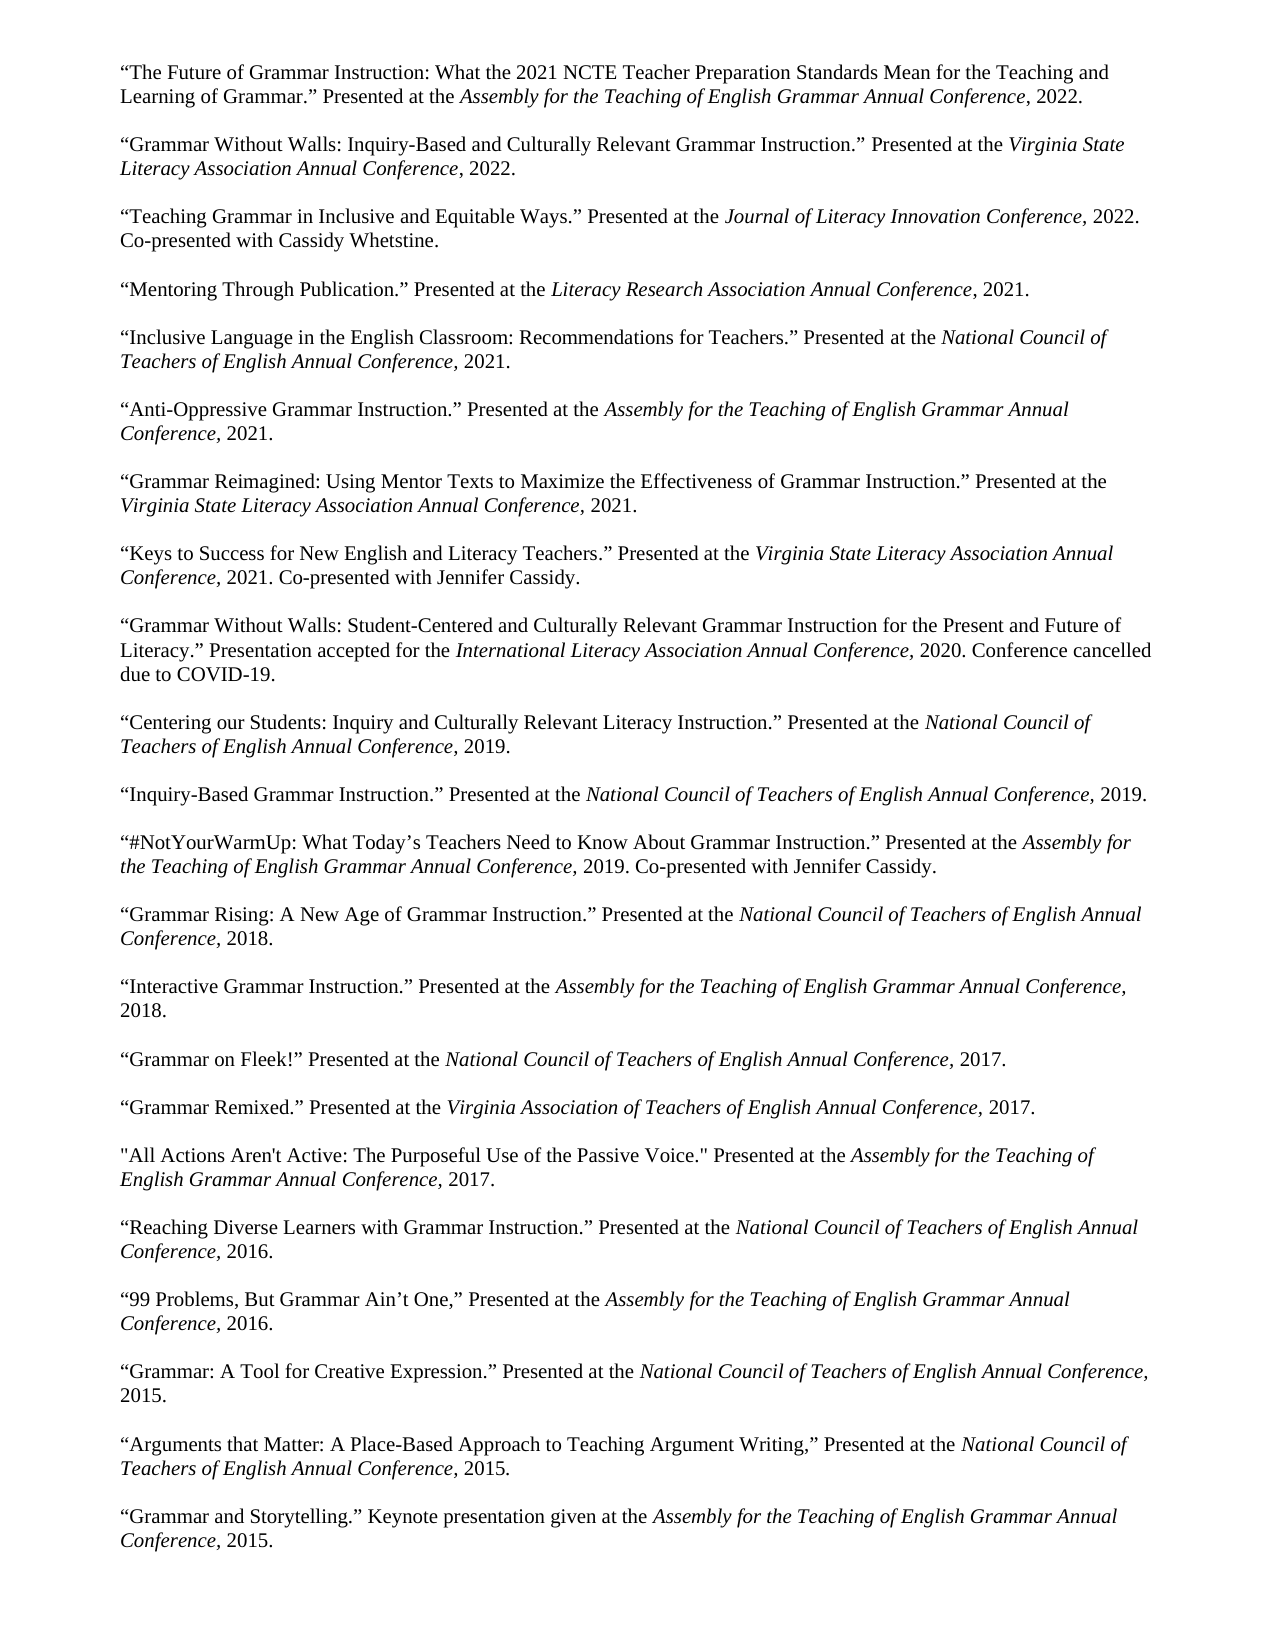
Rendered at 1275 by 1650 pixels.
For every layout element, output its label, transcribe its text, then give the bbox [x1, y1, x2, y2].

text “Inquiry-Based Grammar Instruction.” Presented at the National Council of Teachers of English Annual Conference, 2019. [120, 782, 1155, 806]
text “Arguments that Matter: A Place-Based Approach to Teaching Argument Writing,” Presented at the National Council of Teachers of English Annual Conference, 2015. [120, 1432, 1155, 1480]
text “Grammar Without Walls: Student-Centered and Culturally Relevant Grammar Instruction for the Present and Future of Literacy.” Presentation accepted for the International Literacy Association Annual Conference, 2020. Conference cancelled due to COVID-19. [120, 613, 1155, 686]
text “Mentoring Through Publication.” Presented at the Literacy Research Association Annual Conference, 2021. [120, 277, 1155, 301]
text “Grammar Rising: A New Age of Grammar Instruction.” Presented at the National Council of Teachers of English Annual Conference, 2018. [120, 902, 1155, 950]
text “#NotYourWarmUp: What Today’s Teachers Need to Know About Grammar Instruction.” Presented at the Assembly for the Teaching of English Grammar Annual Conference, 2019. Co-presented with Jennifer Cassidy. [120, 830, 1155, 878]
text “Grammar and Storytelling.” Keynote presentation given at the Assembly for the Teaching of English Grammar Annual Conference, 2015. [120, 1504, 1155, 1552]
text “Teaching Grammar in Inclusive and Equitable Ways.” Presented at the Journal of Literacy Innovation Conference, 2022. Co-presented with Cassidy Whetstine. [120, 204, 1155, 252]
text “The Future of Grammar Instruction: What the 2021 NCTE Teacher Preparation Standards Mean for the Teaching and Learning of Grammar.” Presented at the Assembly for the Teaching of English Grammar Annual Conference, 2022. [120, 60, 1155, 108]
text “Anti-Oppressive Grammar Instruction.” Presented at the Assembly for the Teaching of English Grammar Annual Conference, 2021. [120, 397, 1155, 445]
text “Grammar Without Walls: Inquiry-Based and Culturally Relevant Grammar Instruction.” Presented at the Virginia State Literacy Association Annual Conference, 2022. [120, 132, 1155, 180]
text “Inclusive Language in the English Classroom: Recommendations for Teachers.” Presented at the National Council of Teachers of English Annual Conference, 2021. [120, 325, 1155, 373]
text “Centering our Students: Inquiry and Culturally Relevant Literacy Instruction.” Presented at the National Council of Teachers of English Annual Conference, 2019. [120, 710, 1155, 758]
text “Grammar Remixed.” Presented at the Virginia Association of Teachers of English Annual Conference, 2017. [120, 1095, 1155, 1119]
text “Interactive Grammar Instruction.” Presented at the Assembly for the Teaching of English Grammar Annual Conference, 2018. [120, 974, 1155, 1022]
text “99 Problems, But Grammar Ain’t One,” Presented at the Assembly for the Teaching of English Grammar Annual Conference, 2016. [120, 1287, 1155, 1335]
text "All Actions Aren't Active: The Purposeful Use of the Passive Voice." Presented at the Assembly for the Teaching of English Grammar Annual Conference, 2017. [120, 1143, 1155, 1191]
text “Grammar: A Tool for Creative Expression.” Presented at the National Council of Teachers of English Annual Conference, 2015. [120, 1359, 1155, 1407]
text “Grammar Reimagined: Using Mentor Texts to Maximize the Effectiveness of Grammar Instruction.” Presented at the Virginia State Literacy Association Annual Conference, 2021. [120, 469, 1155, 517]
text “Keys to Success for New English and Literacy Teachers.” Presented at the Virginia State Literacy Association Annual Conference, 2021. Co-presented with Jennifer Cassidy. [120, 541, 1155, 589]
text “Reaching Diverse Learners with Grammar Instruction.” Presented at the National Council of Teachers of English Annual Conference, 2016. [120, 1215, 1155, 1263]
text “Grammar on Fleek!” Presented at the National Council of Teachers of English Annual Conference, 2017. [120, 1047, 1155, 1071]
